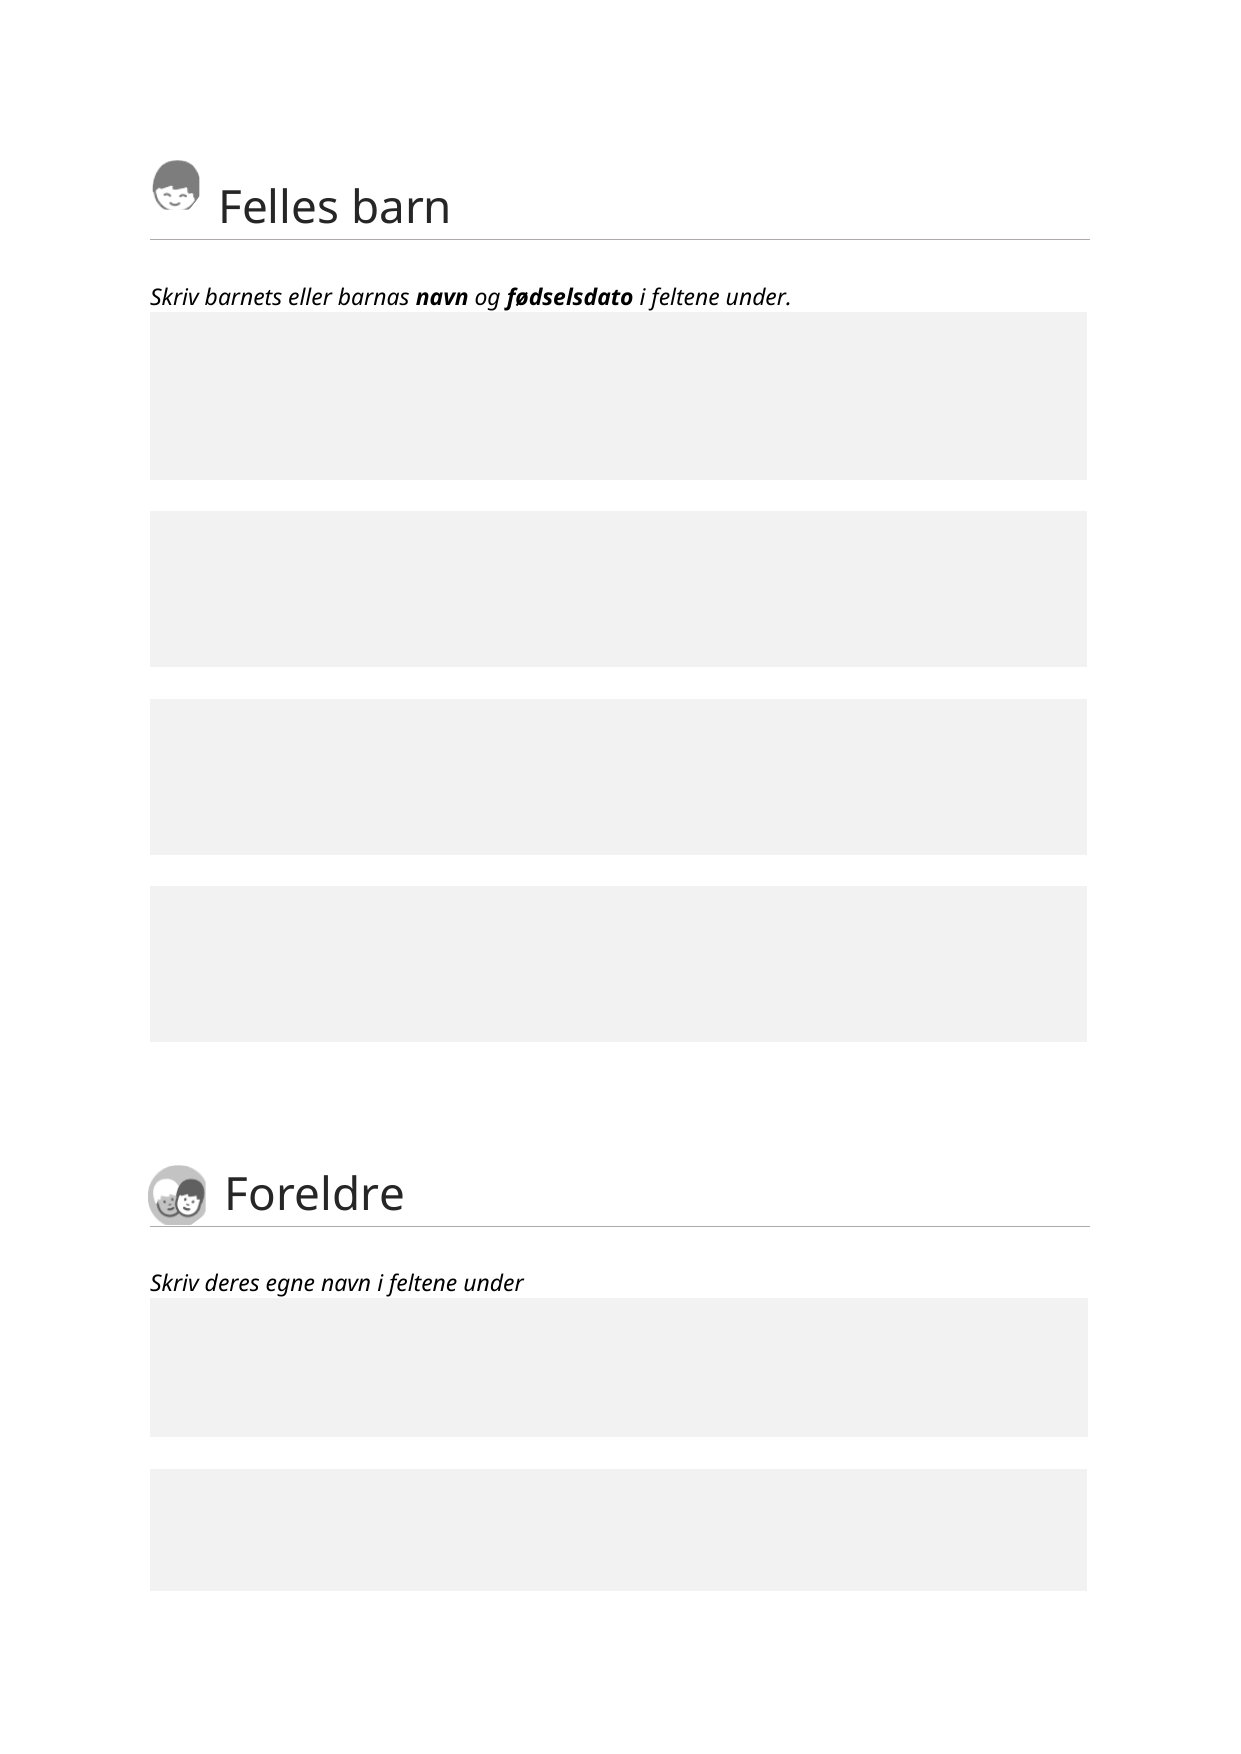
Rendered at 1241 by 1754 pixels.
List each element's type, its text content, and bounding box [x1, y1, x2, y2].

table_header [150, 886, 1087, 1042]
text Skriv deres egne navn i feltene under [150, 1267, 1090, 1298]
table_header [150, 312, 1087, 480]
subtitle Felles barn [150, 175, 1090, 239]
table_header [150, 1469, 1087, 1591]
table_header [151, 1299, 1087, 1436]
subtitle Foreldre [150, 1161, 1090, 1226]
table_header [150, 699, 1087, 855]
text Skriv barnets eller barnas navn og fødselsdato i feltene under. [150, 281, 1090, 312]
table_header [150, 511, 1087, 667]
